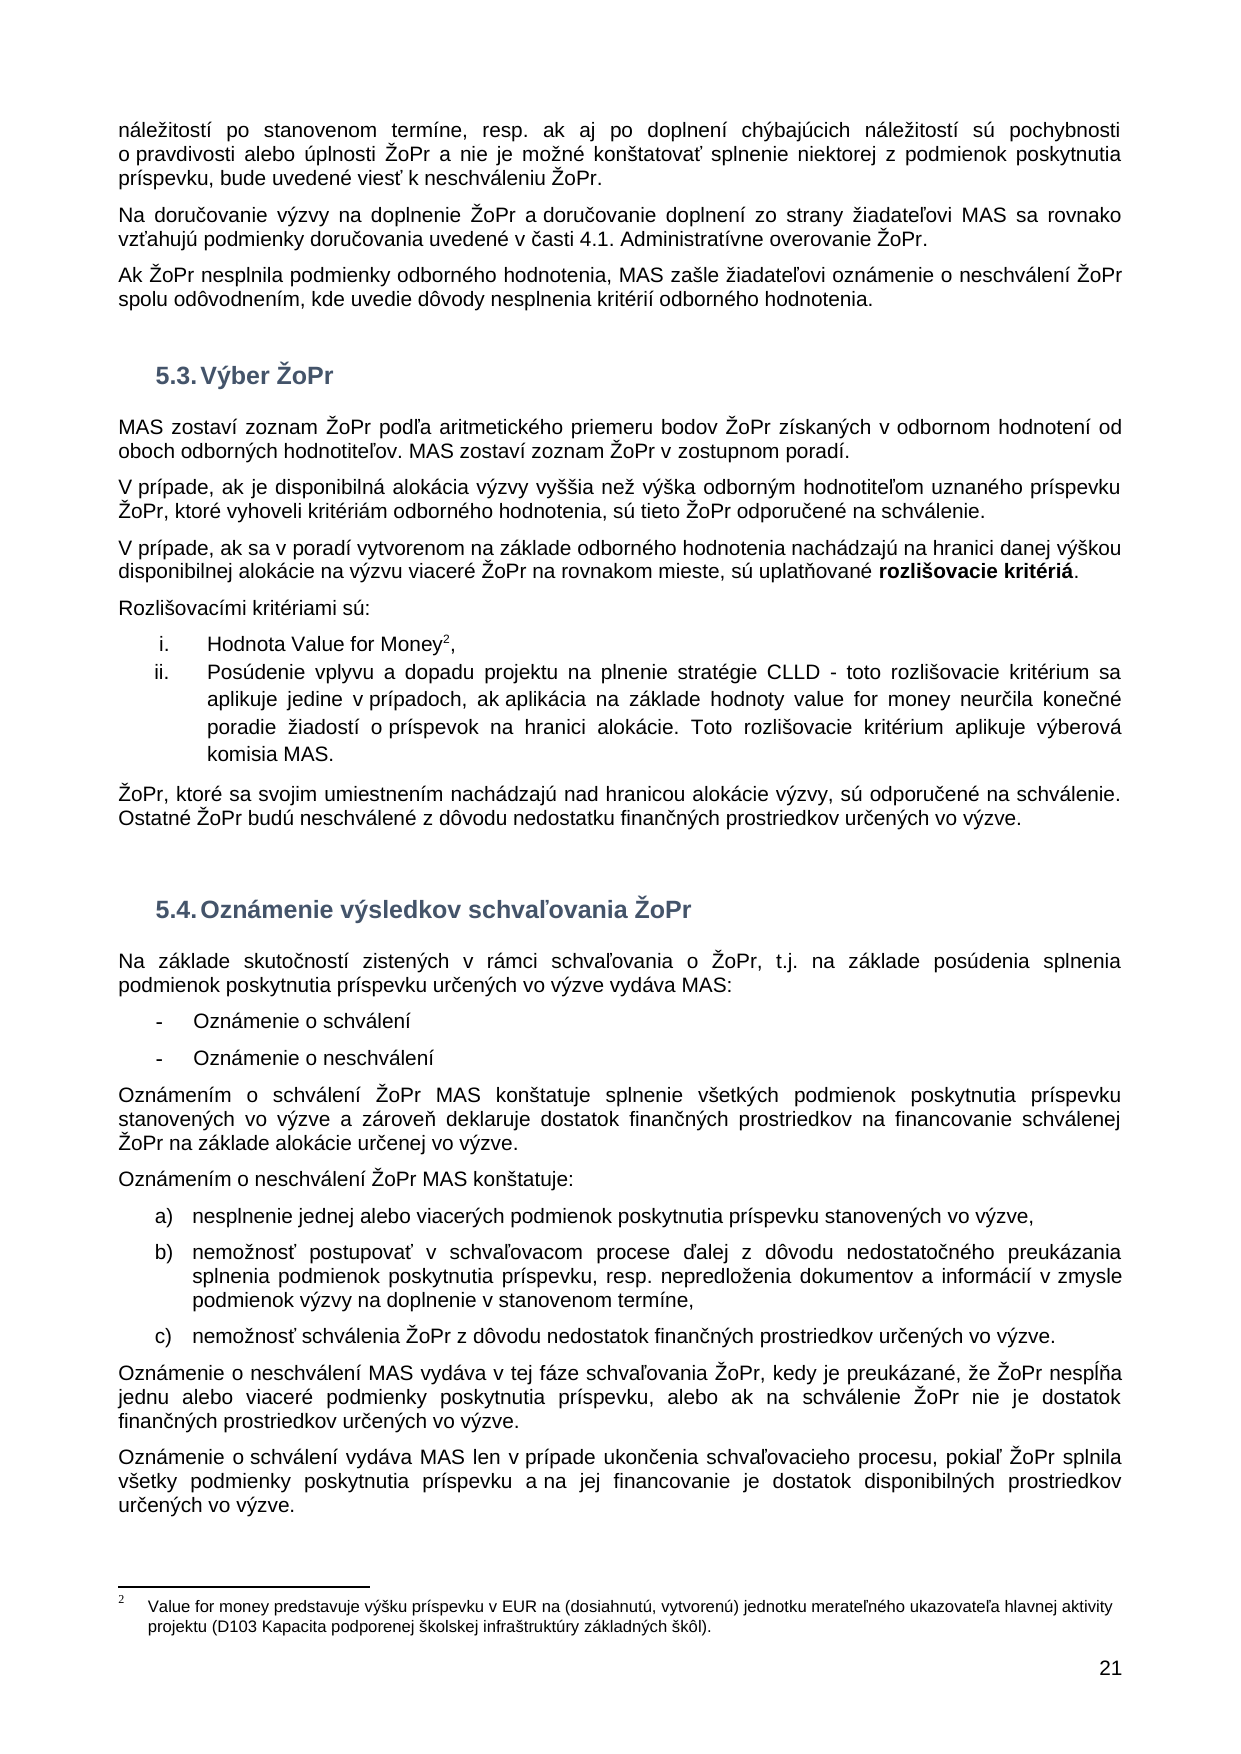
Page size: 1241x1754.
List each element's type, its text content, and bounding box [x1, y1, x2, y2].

list nemožnosť postupovať v schvaľovacom procese ďalej z dôvodu nedostatočného preukázania splnenia podmienok poskytnutia príspevku, resp. nepredloženia dokumentov a informácií v zmysle podmienok výzvy na doplnenie v stanovenom termíne, [154, 1240, 1122, 1312]
text Oznámením o neschválení ŽoPr MAS konštatuje: [118, 1167, 1122, 1191]
text MAS zostaví zoznam ŽoPr podľa aritmetického priemeru bodov ŽoPr získaných v odbornom hodnotení od oboch odborných hodnotiteľov. MAS zostaví zoznam ŽoPr v zostupnom poradí. [118, 414, 1122, 462]
text Oznámením o schválení ŽoPr MAS konštatuje splnenie všetkých podmienok poskytnutia príspevku stanovených vo výzve a zároveň deklaruje dostatok finančných prostriedkov na financovanie schválenej ŽoPr na základe alokácie určenej vo výzve. [118, 1083, 1122, 1154]
list nesplnenie jednej alebo viacerých podmienok poskytnutia príspevku stanovených vo výzve, [154, 1203, 1122, 1227]
text Oznámenie o schválení vydáva MAS len v prípade ukončenia schvaľovacieho procesu, pokiaľ ŽoPr splnila všetky podmienky poskytnutia príspevku a na jej financovanie je dostatok disponibilných prostriedkov určených vo výzve. [118, 1445, 1122, 1517]
list Posúdenie vplyvu a dopadu projektu na plnenie stratégie CLLD - toto rozlišovacie kritérium sa aplikuje jedine v prípadoch, ak aplikácia na základe hodnoty value for money neurčila konečné poradie žiadostí o príspevok na hranici alokácie. Toto rozlišovacie kritérium aplikuje výberová komisia MAS. [169, 660, 1122, 766]
text Na doručovanie výzvy na doplnenie ŽoPr a doručovanie doplnení zo strany žiadateľovi MAS sa rovnako vzťahujú podmienky doručovania uvedené v časti 4.1. Administratívne overovanie ŽoPr. [118, 202, 1122, 250]
list Výber ŽoPr [155, 361, 1122, 389]
list Oznámenie o neschválení [156, 1046, 1122, 1070]
text ŽoPr, ktoré sa svojim umiestnením nachádzajú nad hranicou alokácie výzvy, sú odporučené na schválenie. Ostatné ŽoPr budú neschválené z dôvodu nedostatku finančných prostriedkov určených vo výzve. [118, 782, 1122, 830]
text Oznámenie o neschválení MAS vydáva v tej fáze schvaľovania ŽoPr, kedy je preukázané, že ŽoPr nespĺňa jednu alebo viaceré podmienky poskytnutia príspevku, alebo ak na schválenie ŽoPr nie je dostatok finančných prostriedkov určených vo výzve. [118, 1361, 1122, 1433]
text Ak ŽoPr nesplnila podmienky odborného hodnotenia, MAS zašle žiadateľovi oznámenie o neschválení ŽoPr spolu odôvodnením, kde uvedie dôvody nesplnenia kritérií odborného hodnotenia. [118, 263, 1122, 311]
text V prípade, ak sa v poradí vytvorenom na základe odborného hodnotenia nachádzajú na hranici danej výškou disponibilnej alokácie na výzvu viaceré ŽoPr na rovnakom mieste, sú uplatňované rozlišovacie kritériá. [118, 535, 1122, 583]
list Rozlišovacími kritériami sú: [118, 596, 1122, 620]
list nemožnosť schválenia ŽoPr z dôvodu nedostatok finančných prostriedkov určených vo výzve. [154, 1324, 1122, 1348]
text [118, 118, 1122, 190]
text Na základe skutočností zistených v rámci schvaľovania o ŽoPr, t.j. na základe posúdenia splnenia podmienok poskytnutia príspevku určených vo výzve vydáva MAS: [118, 949, 1122, 997]
list Oznámenie výsledkov schvaľovania ŽoPr [155, 895, 1122, 924]
list Oznámenie o schválení [156, 1009, 1122, 1033]
list Hodnota Value for Money, [169, 632, 1122, 656]
list V prípade, ak je disponibilná alokácia výzvy vyššia než výška odborným hodnotiteľom uznaného príspevku ŽoPr, ktoré vyhoveli kritériám odborného hodnotenia, sú tieto ŽoPr odporučené na schválenie. [118, 475, 1122, 523]
